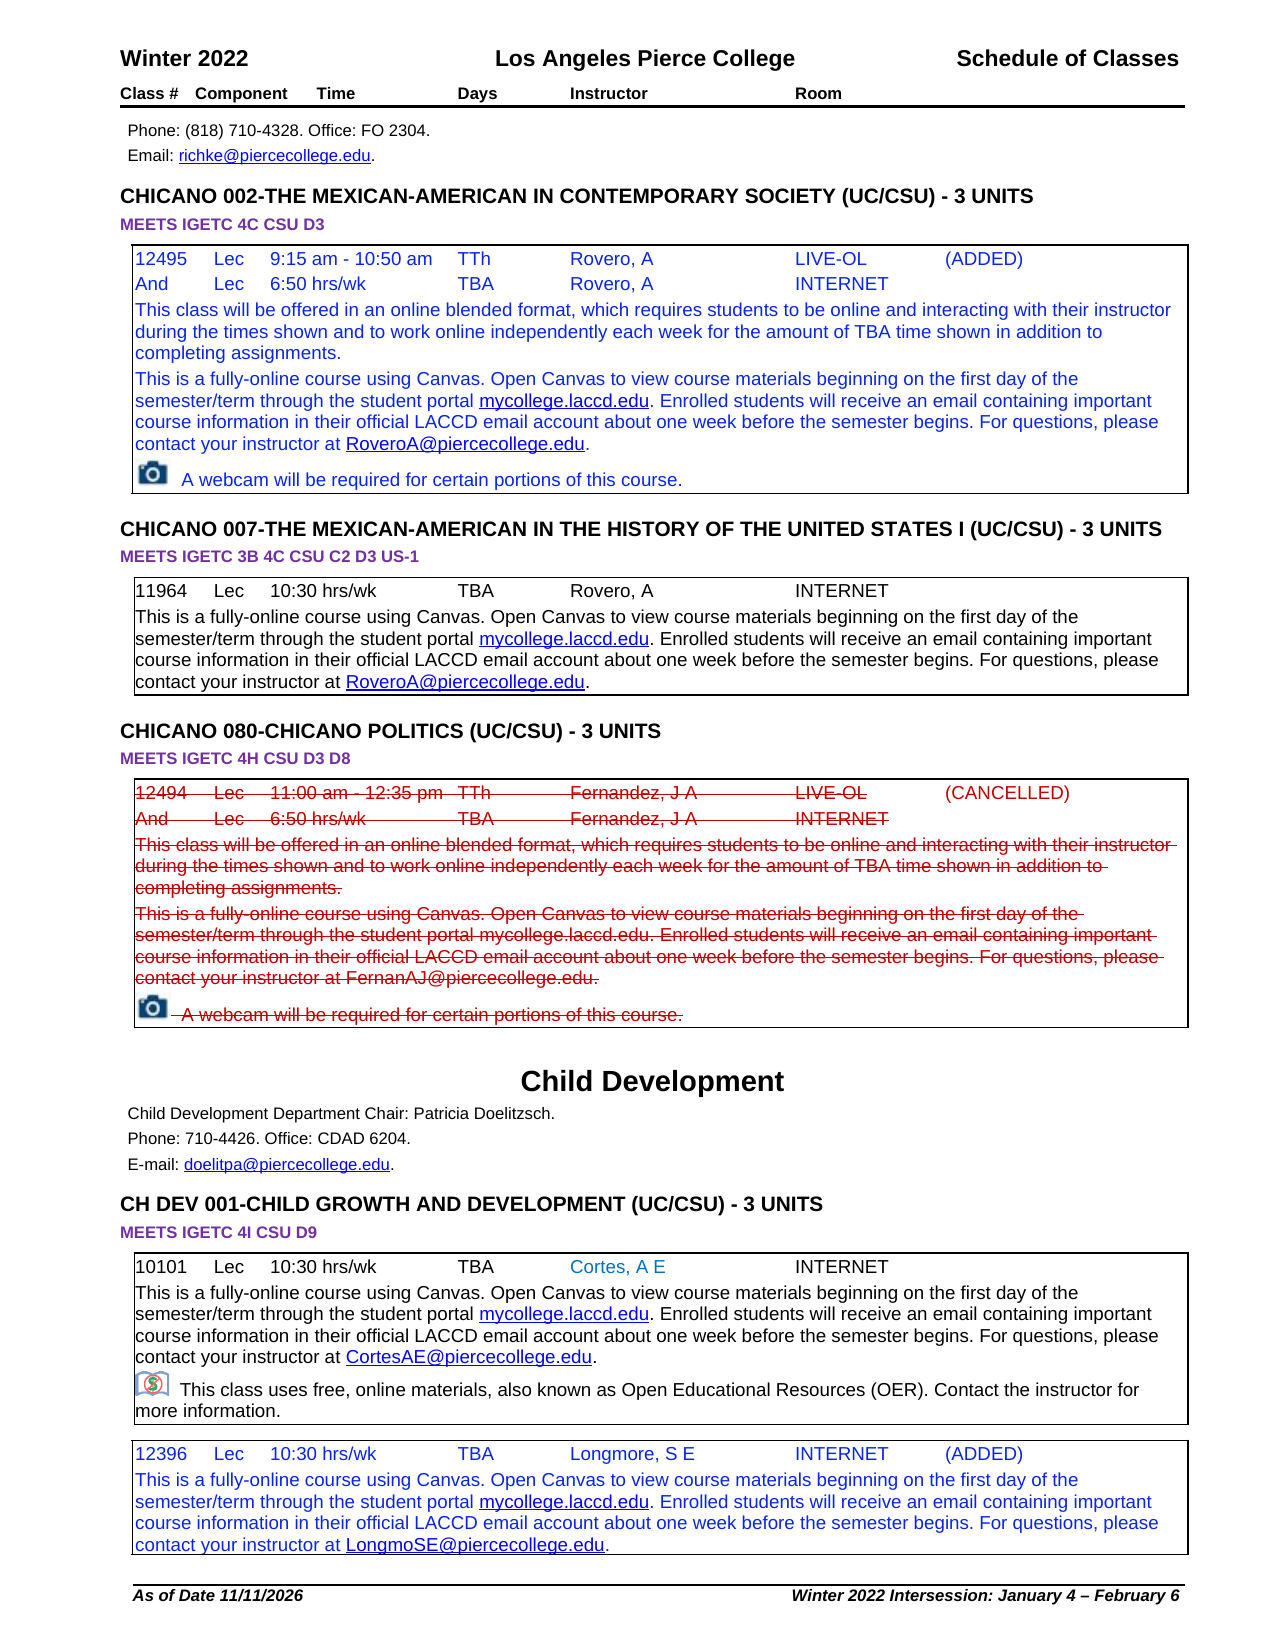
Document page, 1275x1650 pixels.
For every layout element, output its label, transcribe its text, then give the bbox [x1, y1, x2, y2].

text This is a fully-online course using Canvas. Open Canvas to view course materials beginning on the first day of the semester/term through the student portal mycollege.laccd.edu. Enrolled students will receive an email containing important course information in their official LACCD email account about one week before the semester begins. For questions, please contact your instructor at CortesAE@piercecollege.edu. [135, 1278, 1187, 1368]
text A webcam will be required for certain portions of this course. [135, 989, 1187, 1027]
text Meets IGETC 4C CSU D3 [120, 214, 1185, 233]
text This class will be offered in an online blended format, which requires students to be online and interacting with their instructor during the times shown and to work online independently each week for the amount of TBA time shown in addition to completing assignments. [135, 830, 1187, 898]
text 12495 Lec 9:15 am - 10:50 am TTh Rovero, A LIVE-OL (ADDED) [133, 246, 1187, 269]
title CHICANO 002-The Mexican-American In Contemporary Society (UC/CSU) - 3 Units [120, 184, 1185, 208]
text 10101 Lec 10:30 hrs/wk TBA Cortes, A E INTERNET [135, 1254, 1187, 1277]
title CH DEV 001-Child Growth And Development (UC/CSU) - 3 Units [120, 1192, 1185, 1216]
text This is a fully-online course using Canvas. Open Canvas to view course materials beginning on the first day of the semester/term through the student portal mycollege.laccd.edu. Enrolled students will receive an email containing important course information in their official LACCD email account about one week before the semester begins. For questions, please contact your instructor at RoveroA@piercecollege.edu. [133, 364, 1187, 454]
text This is a fully-online course using Canvas. Open Canvas to view course materials beginning on the first day of the semester/term through the student portal mycollege.laccd.edu. Enrolled students will receive an email containing important course information in their official LACCD email account about one week before the semester begins. For questions, please contact your instructor at LongmoSE@piercecollege.edu. [133, 1465, 1187, 1554]
text This is a fully-online course using Canvas. Open Canvas to view course materials beginning on the first day of the semester/term through the student portal mycollege.laccd.edu. Enrolled students will receive an email containing important course information in their official LACCD email account about one week before the semester begins. For questions, please contact your instructor at RoveroA@piercecollege.edu. [135, 602, 1187, 694]
text And Lec 6:50 hrs/wk TBA Fernandez, J A INTERNET [135, 804, 1187, 829]
text 11964 Lec 10:30 hrs/wk TBA Rovero, A INTERNET [135, 578, 1187, 602]
text Meets IGETC 4H CSU D3 D8 [120, 749, 1185, 768]
title CHICANO 080-Chicano Politics (UC/CSU) - 3 Units [120, 718, 1185, 742]
text Child Development Department Chair: Patricia Doelitzsch. [127, 1103, 1185, 1123]
text This class uses free, online materials, also known as Open Educational Resources (OER). Contact the instructor for more information. [135, 1368, 1187, 1424]
text This class will be offered in an online blended format, which requires students to be online and interacting with their instructor during the times shown and to work online independently each week for the amount of TBA time shown in addition to completing assignments. [133, 295, 1187, 364]
text Meets IGETC 3B 4C CSU C2 D3 US-1 [120, 547, 1185, 566]
text Phone: (818) 710-4328. Office: FO 2304. [127, 121, 1185, 140]
text And Lec 6:50 hrs/wk TBA Rovero, A INTERNET [133, 269, 1187, 295]
text This is a fully-online course using Canvas. Open Canvas to view course materials beginning on the first day of the semester/term through the student portal mycollege.laccd.edu. Enrolled students will receive an email containing important course information in their official LACCD email account about one week before the semester begins. For questions, please contact your instructor at FernanAJ@piercecollege.edu. [135, 899, 1187, 988]
text 12396 Lec 10:30 hrs/wk TBA Longmore, S E INTERNET (ADDED) [133, 1441, 1187, 1465]
text Email: richke@piercecollege.edu. [127, 146, 1185, 165]
text A webcam will be required for certain portions of this course. [133, 454, 1187, 493]
picture [135, 992, 171, 1021]
text Phone: 710-4426. Office: CDAD 6204. [127, 1129, 1185, 1148]
picture [135, 458, 171, 487]
text Meets IGETC 4I CSU D9 [120, 1222, 1185, 1242]
subtitle Child Development [120, 1064, 1185, 1097]
text E-mail: doelitpa@piercecollege.edu. [127, 1154, 1185, 1173]
picture [135, 1371, 170, 1396]
title CHICANO 007-The Mexican-American In The History Of The United States I (UC/CSU) - 3 Units [120, 517, 1185, 541]
text 12494 Lec 11:00 am - 12:35 pm TTh Fernandez, J A LIVE-OL (CANCELLED) [135, 780, 1187, 803]
